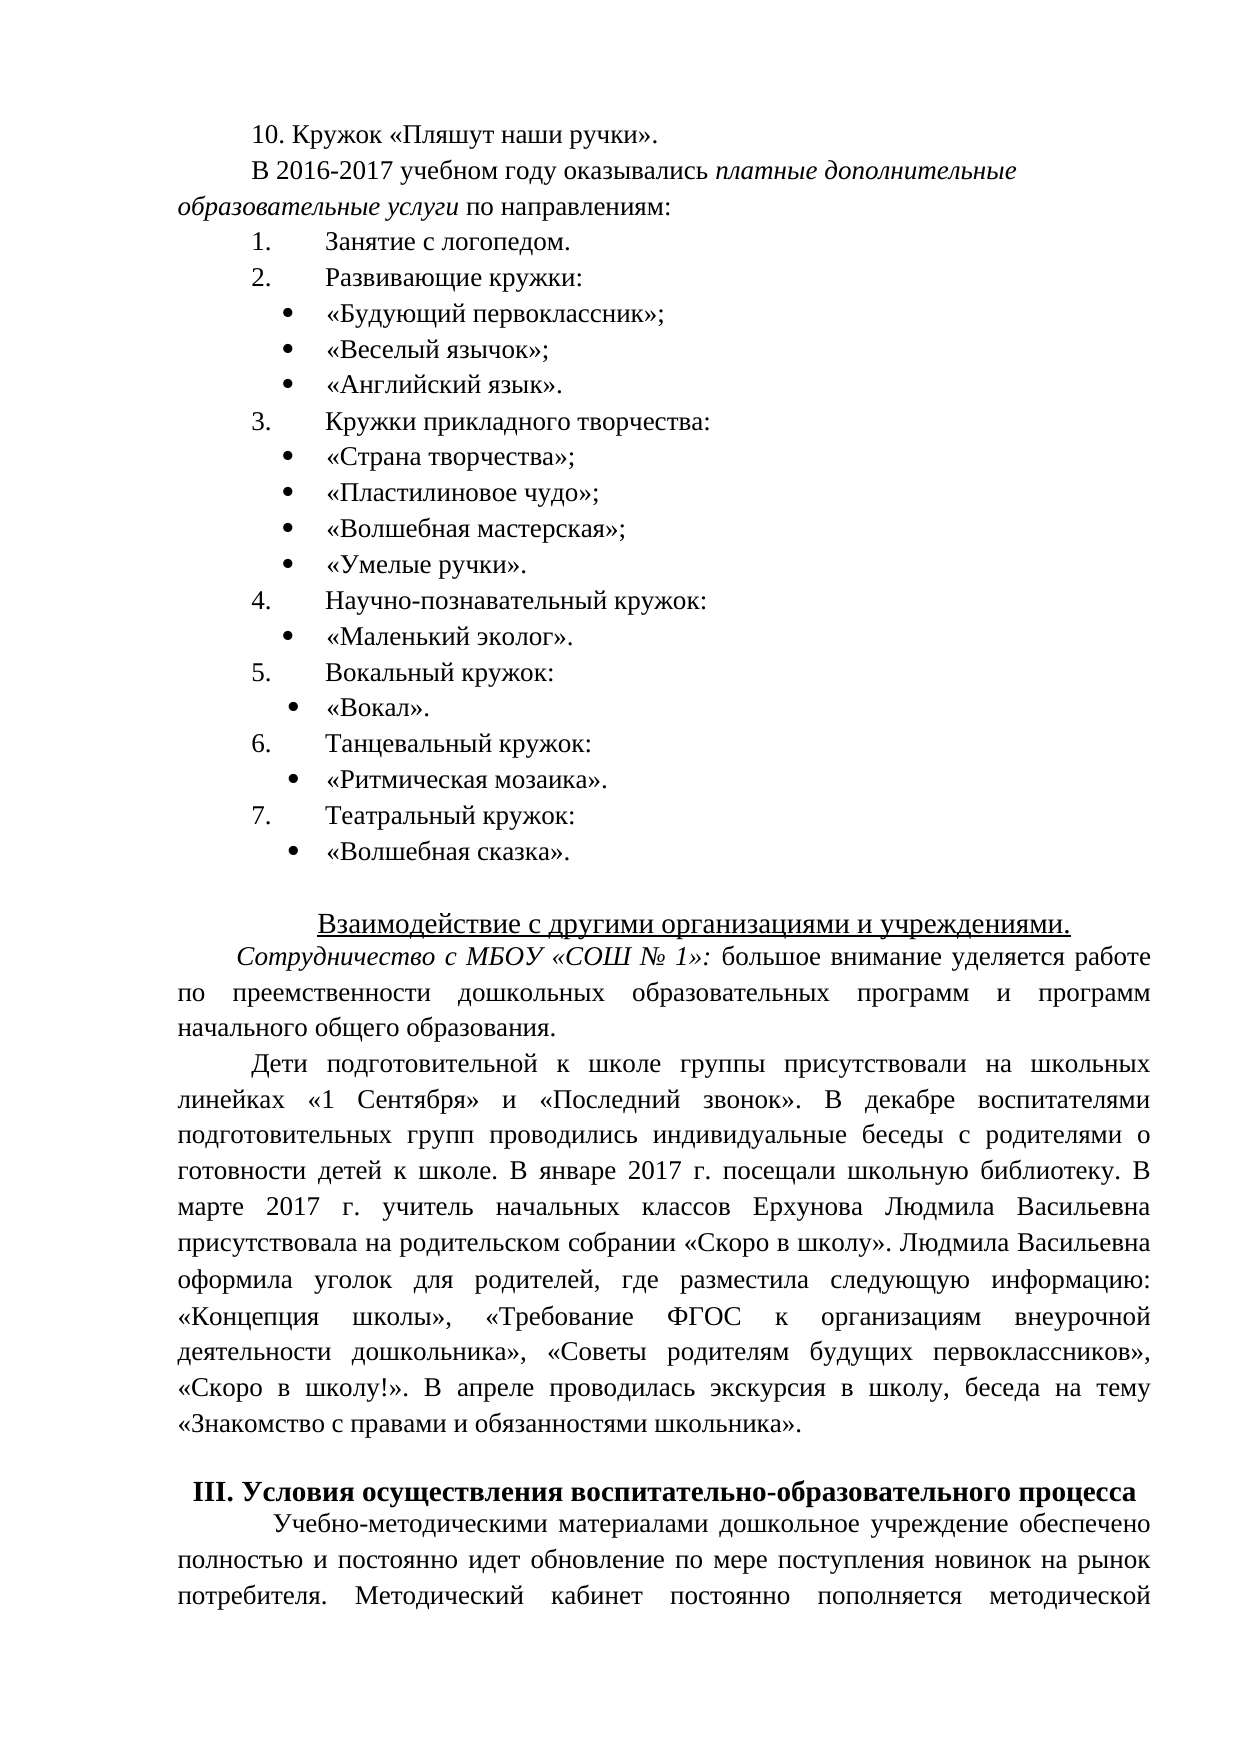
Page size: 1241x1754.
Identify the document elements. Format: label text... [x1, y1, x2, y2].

list Вокальный кружок: [251, 656, 1152, 687]
list Развивающие кружки: [251, 261, 1152, 292]
text Дети подготовительной к школе группы присутствовали на школьных линейках «1 Сентября» и «Последний звонок». В декабре воспитателями подготовительных групп проводились индивидуальные беседы с родителями о готовности детей к школе. В январе 2017 г. посещали школьную библиотеку. В марте 2017 г. учитель начальных классов Ерхунова Людмила Васильевна присутствовала на родительском собрании «Скоро в школу». Людмила Васильевна оформила уголок для родителей, где разместила следующую информацию: «Концепция школы», «Требование ФГОС к организациям внеурочной деятельности дошкольника», «Советы родителям будущих первоклассников», «Скоро в школу!». В апреле проводилась экскурсия в школу, беседа на тему «Знакомство с правами и обязанностями школьника». [177, 1047, 1152, 1438]
list Кружки прикладного творчества: [251, 404, 1152, 436]
list Танцевальный кружок: [251, 727, 1152, 758]
list «Английский язык». [288, 369, 1152, 400]
text 10. Кружок «Пляшут наши ручки». [177, 118, 1152, 149]
list Научно-познавательный кружок: [251, 584, 1152, 615]
list Занятие с логопедом. [251, 225, 1152, 256]
list В 2016-2017 учебном году оказывались платные дополнительные образовательные услуги по направлениям: [177, 154, 1152, 221]
list «Вокал». [288, 691, 1152, 723]
list Театральный кружок: [251, 799, 1152, 830]
list «Ритмическая мозаика». [288, 763, 1152, 794]
list «Будующий первоклассник»; [288, 297, 1152, 328]
list «Волшебная сказка». [288, 835, 1152, 866]
list «Пластилиновое чудо»; [288, 476, 1152, 507]
list «Умелые ручки». [288, 548, 1152, 579]
text Взаимодействие с другими организациями и учреждениями. [177, 906, 1152, 940]
text III. Условия осуществления воспитательно-образовательного процесса [177, 1474, 1152, 1507]
text Сотрудничество с МБОУ «СОШ № 1»: большое внимание уделяется работе по преемственности дошкольных образовательных программ и программ начального общего образования. [177, 940, 1152, 1043]
list «Маленький эколог». [288, 620, 1152, 651]
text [177, 1507, 1152, 1610]
list «Волшебная мастерская»; [288, 512, 1152, 543]
list «Страна творчества»; [288, 440, 1152, 472]
list «Веселый язычок»; [288, 333, 1152, 364]
